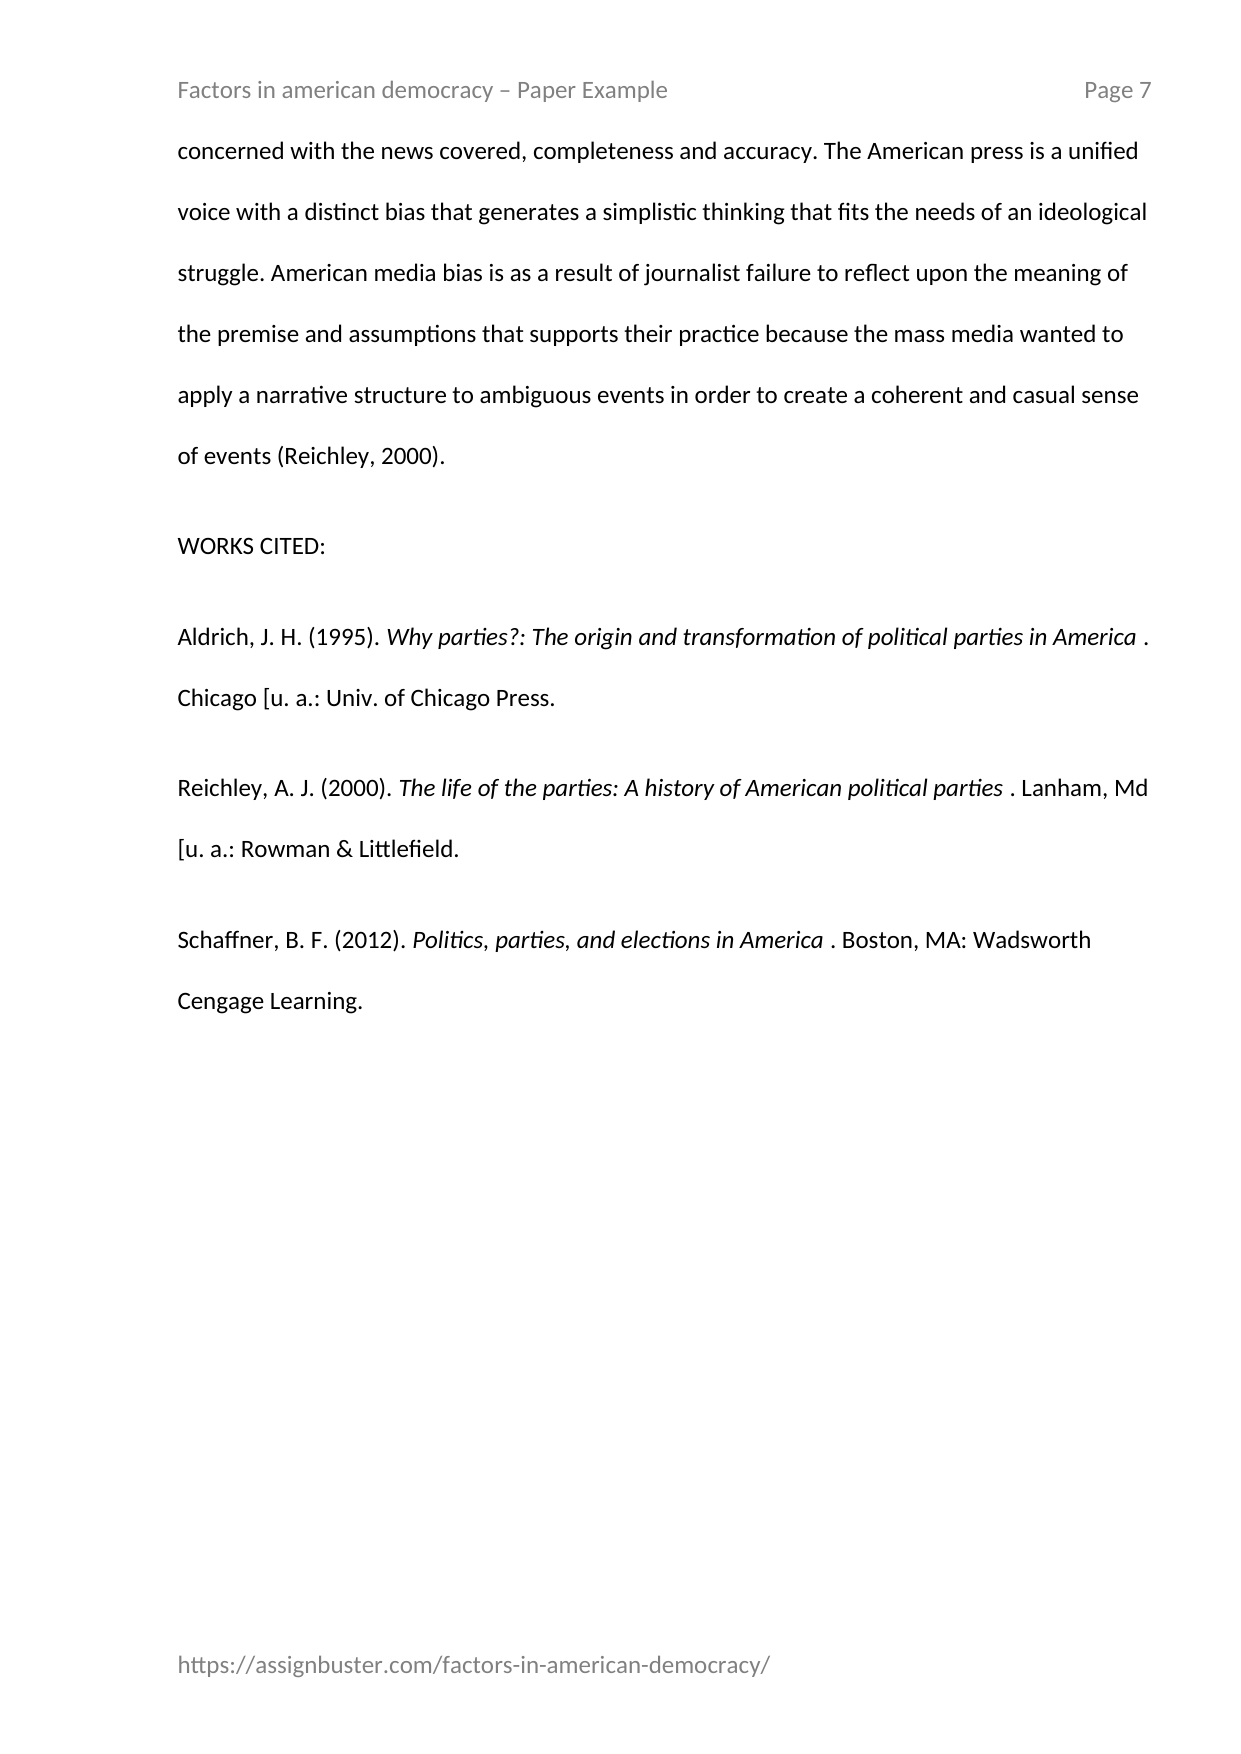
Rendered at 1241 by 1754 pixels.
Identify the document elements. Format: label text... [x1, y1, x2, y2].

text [177, 135, 1152, 471]
text Aldrich, J. H. (1995). Why parties?: The origin and transformation of political parties in America . Chicago [u. a.: Univ. of Chicago Press. [177, 621, 1152, 713]
text Schaffner, B. F. (2012). Politics, parties, and elections in America . Boston, MA: Wadsworth Cengage Learning. [177, 924, 1152, 1016]
text WORKS CITED: [177, 531, 1152, 561]
text Reichley, A. J. (2000). The life of the parties: A history of American political parties . Lanham, Md [u. a.: Rowman & Littlefield. [177, 773, 1152, 864]
